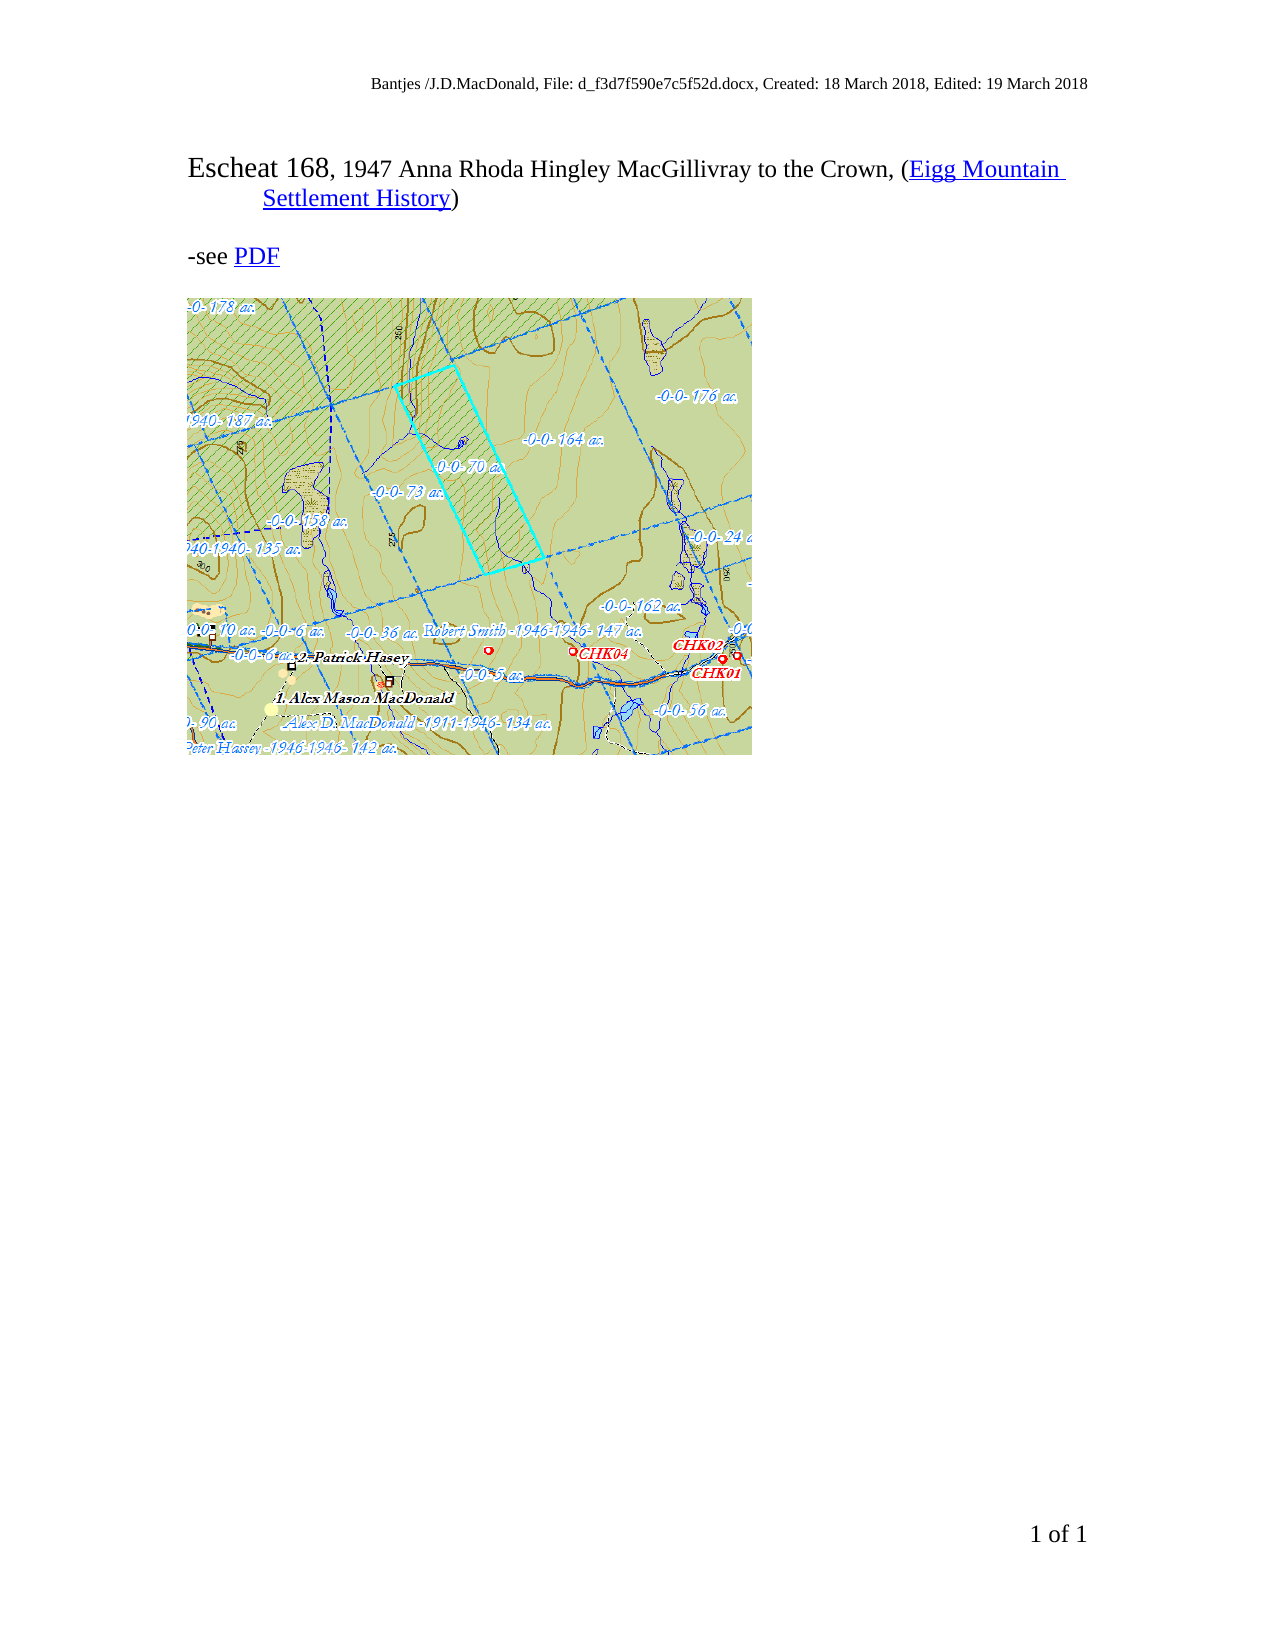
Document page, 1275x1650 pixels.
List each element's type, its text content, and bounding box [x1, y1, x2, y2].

text -see PDF [187, 241, 1087, 270]
picture [187, 298, 752, 755]
text Escheat 168, 1947 Anna Rhoda Hingley MacGillivray to the Crown, (Eigg Mountain Settlement History) [187, 150, 1087, 212]
